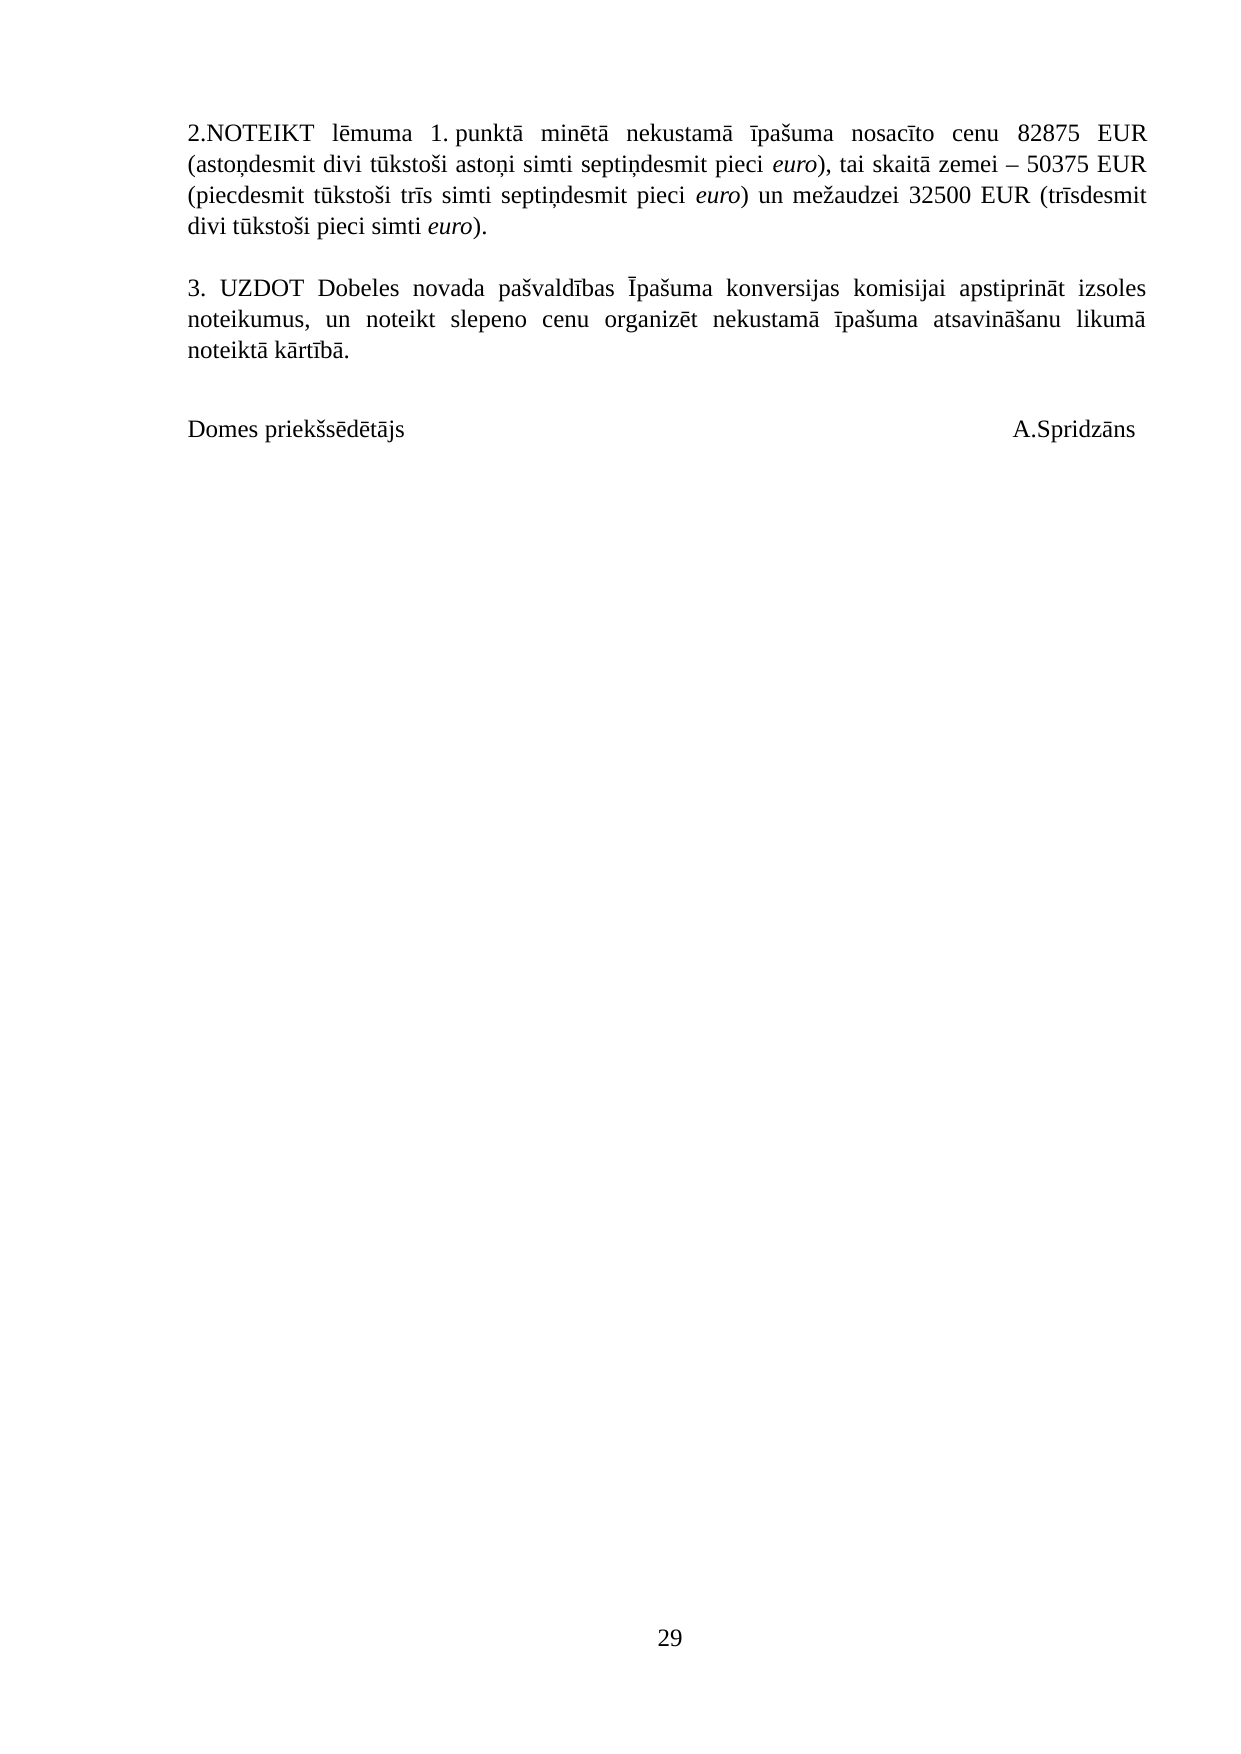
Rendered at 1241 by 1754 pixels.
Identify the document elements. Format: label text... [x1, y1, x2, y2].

text Domes priekšsēdētājs A.Spridzāns [187, 414, 1152, 443]
text 2.NOTEIKT lēmuma 1. punktā minētā nekustamā īpašuma nosacīto cenu 82875 EUR (astoņdesmit divi tūkstoši astoņi simti septiņdesmit pieci euro), tai skaitā zemei – 50375 EUR (piecdesmit tūkstoši trīs simti septiņdesmit pieci euro) un mežaudzei 32500 EUR (trīsdesmit divi tūkstoši pieci simti euro). [187, 118, 1147, 240]
text 3. UZDOT Dobeles novada pašvaldības Īpašuma konversijas komisijai apstiprināt izsoles noteikumus, un noteikt slepeno cenu organizēt nekustamā īpašuma atsavināšanu likumā noteiktā kārtībā. [187, 273, 1147, 364]
